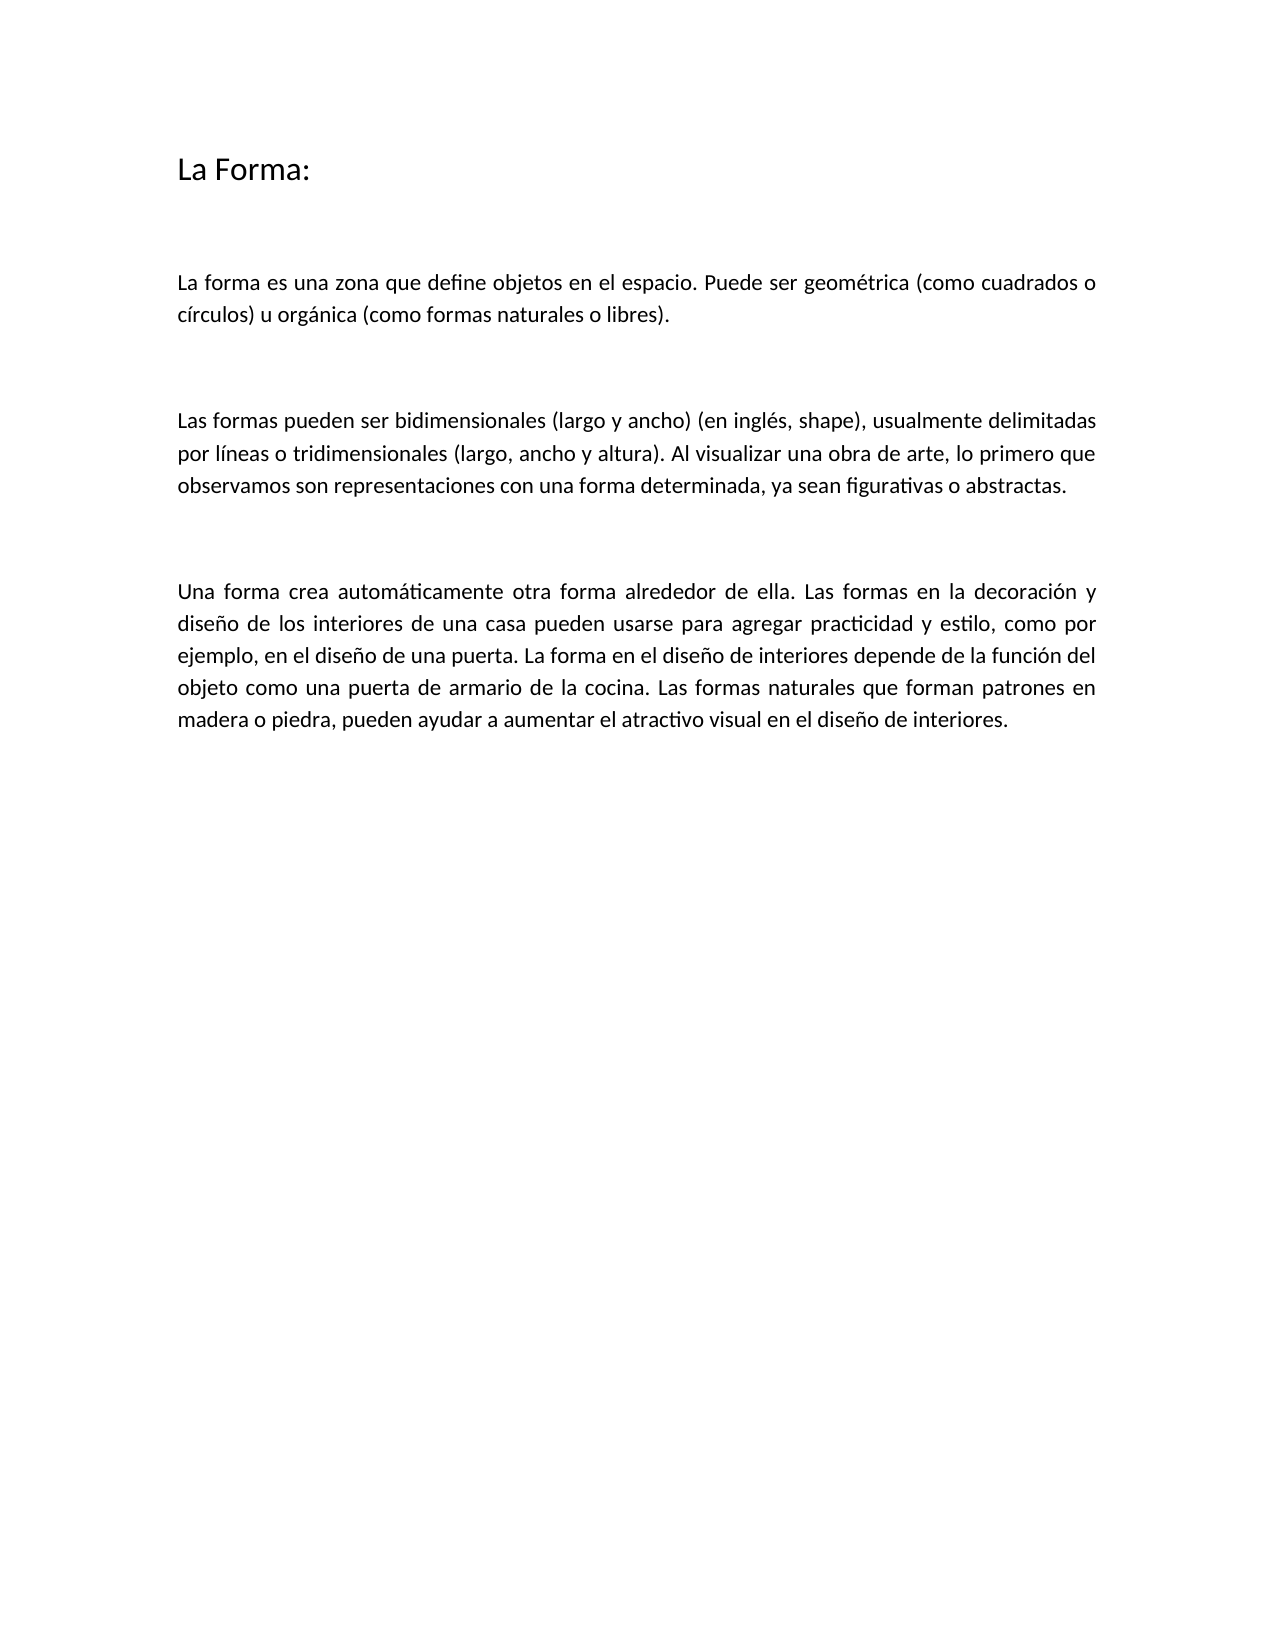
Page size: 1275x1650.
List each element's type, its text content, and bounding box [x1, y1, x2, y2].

text La forma es una zona que define objetos en el espacio. Puede ser geométrica (como cuadrados o círculos) u orgánica (como formas naturales o libres). [177, 268, 1098, 328]
text Una forma crea automáticamente otra forma alrededor de ella. Las formas en la decoración y diseño de los interiores de una casa pueden usarse para agregar practicidad y estilo, como por ejemplo, en el diseño de una puerta. La forma en el diseño de interiores depende de la función del objeto como una puerta de armario de la cocina. Las formas naturales que forman patrones en madera o piedra, pueden ayudar a aumentar el atractivo visual en el diseño de interiores. [177, 577, 1098, 734]
text La Forma: [177, 148, 1098, 188]
text Las formas pueden ser bidimensionales (largo y ancho) (en inglés, shape), usualmente delimitadas por líneas o tridimensionales (largo, ancho y altura). Al visualizar una obra de arte, lo primero que observamos son representaciones con una forma determinada, ya sean figurativas o abstractas. [177, 406, 1098, 499]
